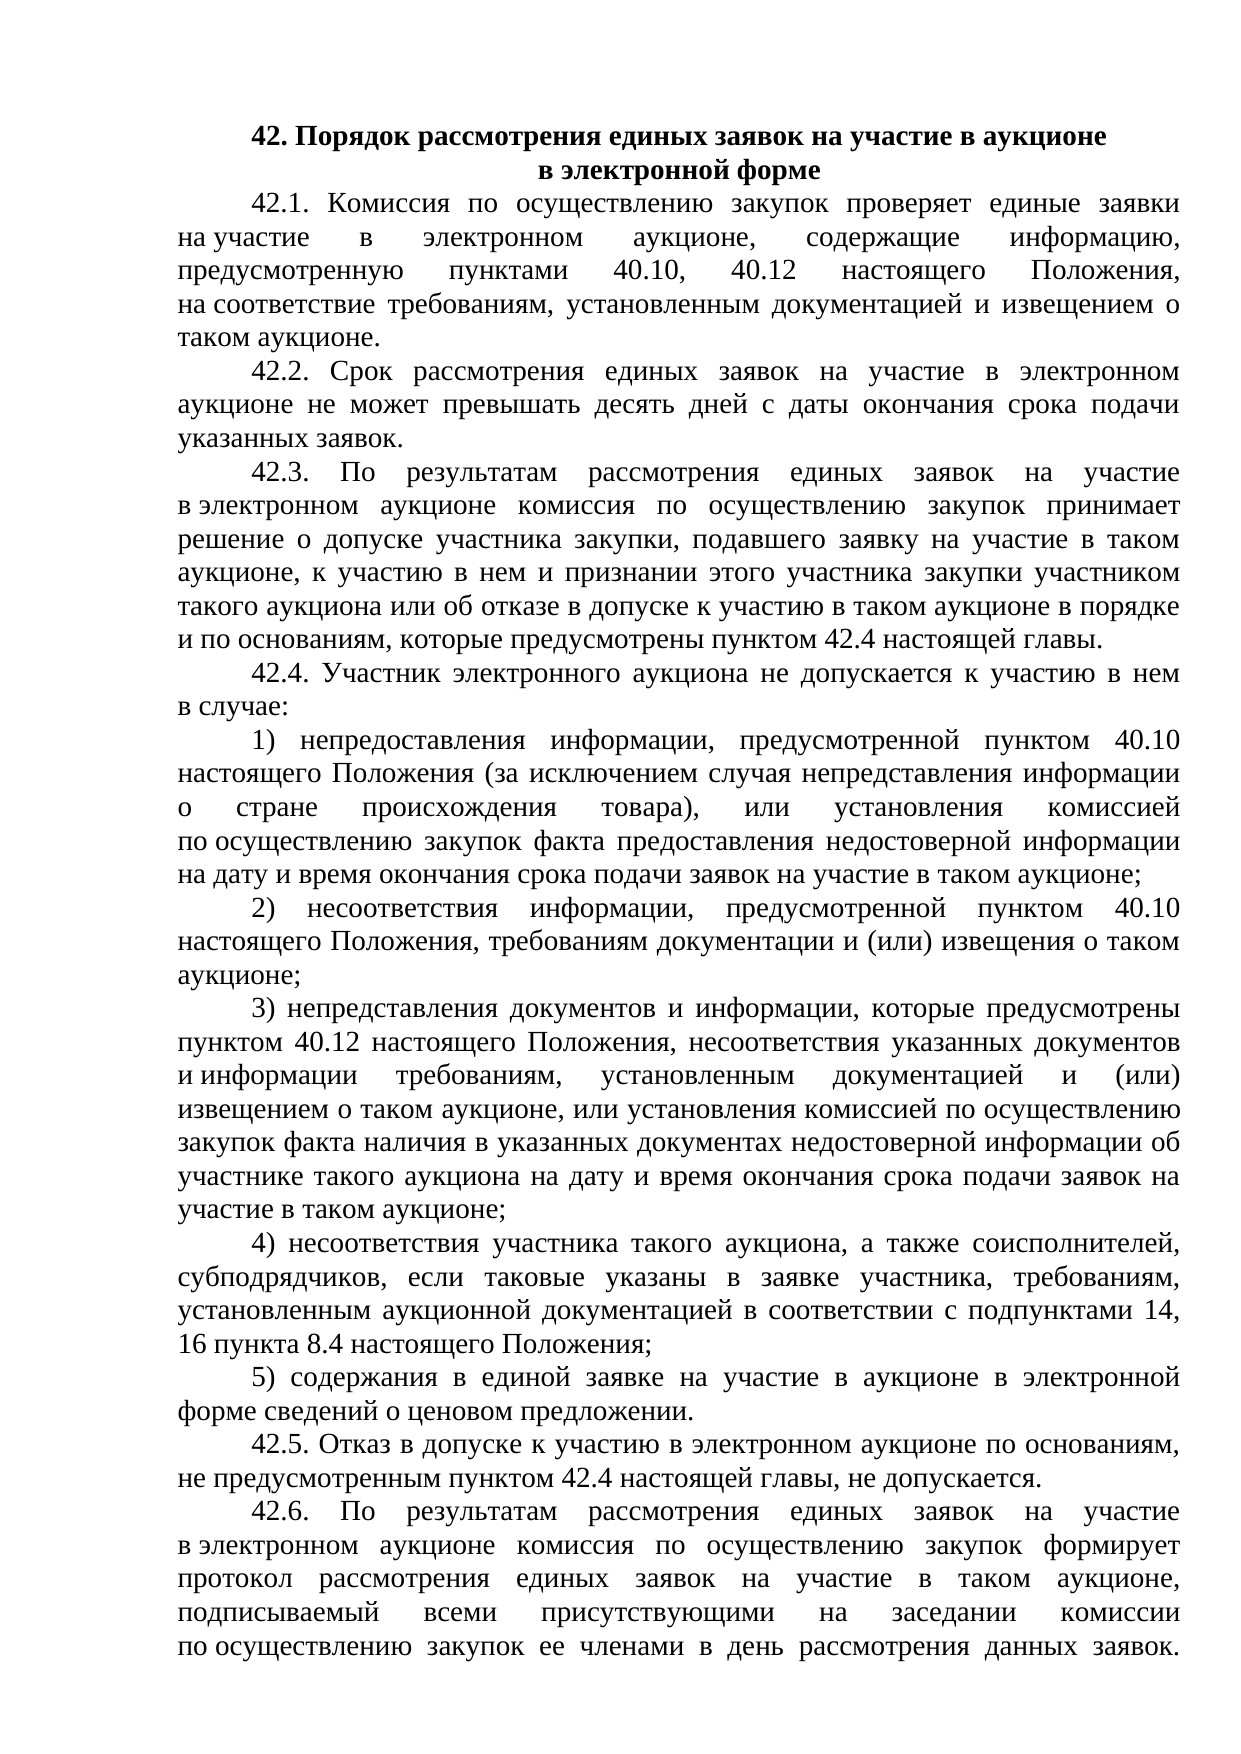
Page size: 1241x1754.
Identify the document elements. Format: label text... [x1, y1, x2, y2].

text 2) несоответствия информации, предусмотренной пунктом 40.10 настоящего Положения, требованиям документации и (или) извещения о таком аукционе; [177, 890, 1181, 990]
text 5) содержания в единой заявке на участие в аукционе в электронной форме сведений о ценовом предложении. [177, 1359, 1181, 1426]
text 4) несоответствия участника такого аукциона, а также соисполнителей, субподрядчиков, если таковые указаны в заявке участника, требованиям, установленным аукционной документацией в соответствии с подпунктами 14, 16 пункта 8.4 настоящего Положения; [177, 1225, 1181, 1359]
text 42.1. Комиссия по осуществлению закупок проверяет единые заявки на участие в электронном аукционе, содержащие информацию, предусмотренную пунктами 40.10, 40.12 настоящего Положения, на соответствие требованиям, установленным документацией и извещением о таком аукционе. [177, 185, 1181, 353]
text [177, 1493, 1181, 1661]
text 42.4. Участник электронного аукциона не допускается к участию в нем в случае: [177, 655, 1181, 722]
text 1) непредоставления информации, предусмотренной пунктом 40.10 настоящего Положения (за исключением случая непредставления информации о стране происхождения товара), или установления комиссией по осуществлению закупок факта предоставления недостоверной информации на дату и время окончания срока подачи заявок на участие в таком аукционе; [177, 722, 1181, 890]
subtitle 42. Порядок рассмотрения единых заявок на участие в аукционе в электронной форме [177, 118, 1181, 185]
text 3) непредставления документов и информации, которые предусмотрены пунктом 40.12 настоящего Положения, несоответствия указанных документов и информации требованиям, установленным документацией и (или) извещением о таком аукционе, или установления комиссией по осуществлению закупок факта наличия в указанных документах недостоверной информации об участнике такого аукциона на дату и время окончания срока подачи заявок на участие в таком аукционе; [177, 990, 1181, 1225]
text 42.5. Отказ в допуске к участию в электронном аукционе по основаниям, не предусмотренным пунктом 42.4 настоящей главы, не допускается. [177, 1426, 1181, 1493]
text 42.3. По результатам рассмотрения единых заявок на участие в электронном аукционе комиссия по осуществлению закупок принимает решение о допуске участника закупки, подавшего заявку на участие в таком аукционе, к участию в нем и признании этого участника закупки участником такого аукциона или об отказе в допуске к участию в таком аукционе в порядке и по основаниям, которые предусмотрены пунктом 42.4 настоящей главы. [177, 454, 1181, 655]
text 42.2. Срок рассмотрения единых заявок на участие в электронном аукционе не может превышать десять дней с даты окончания срока подачи указанных заявок. [177, 353, 1181, 454]
